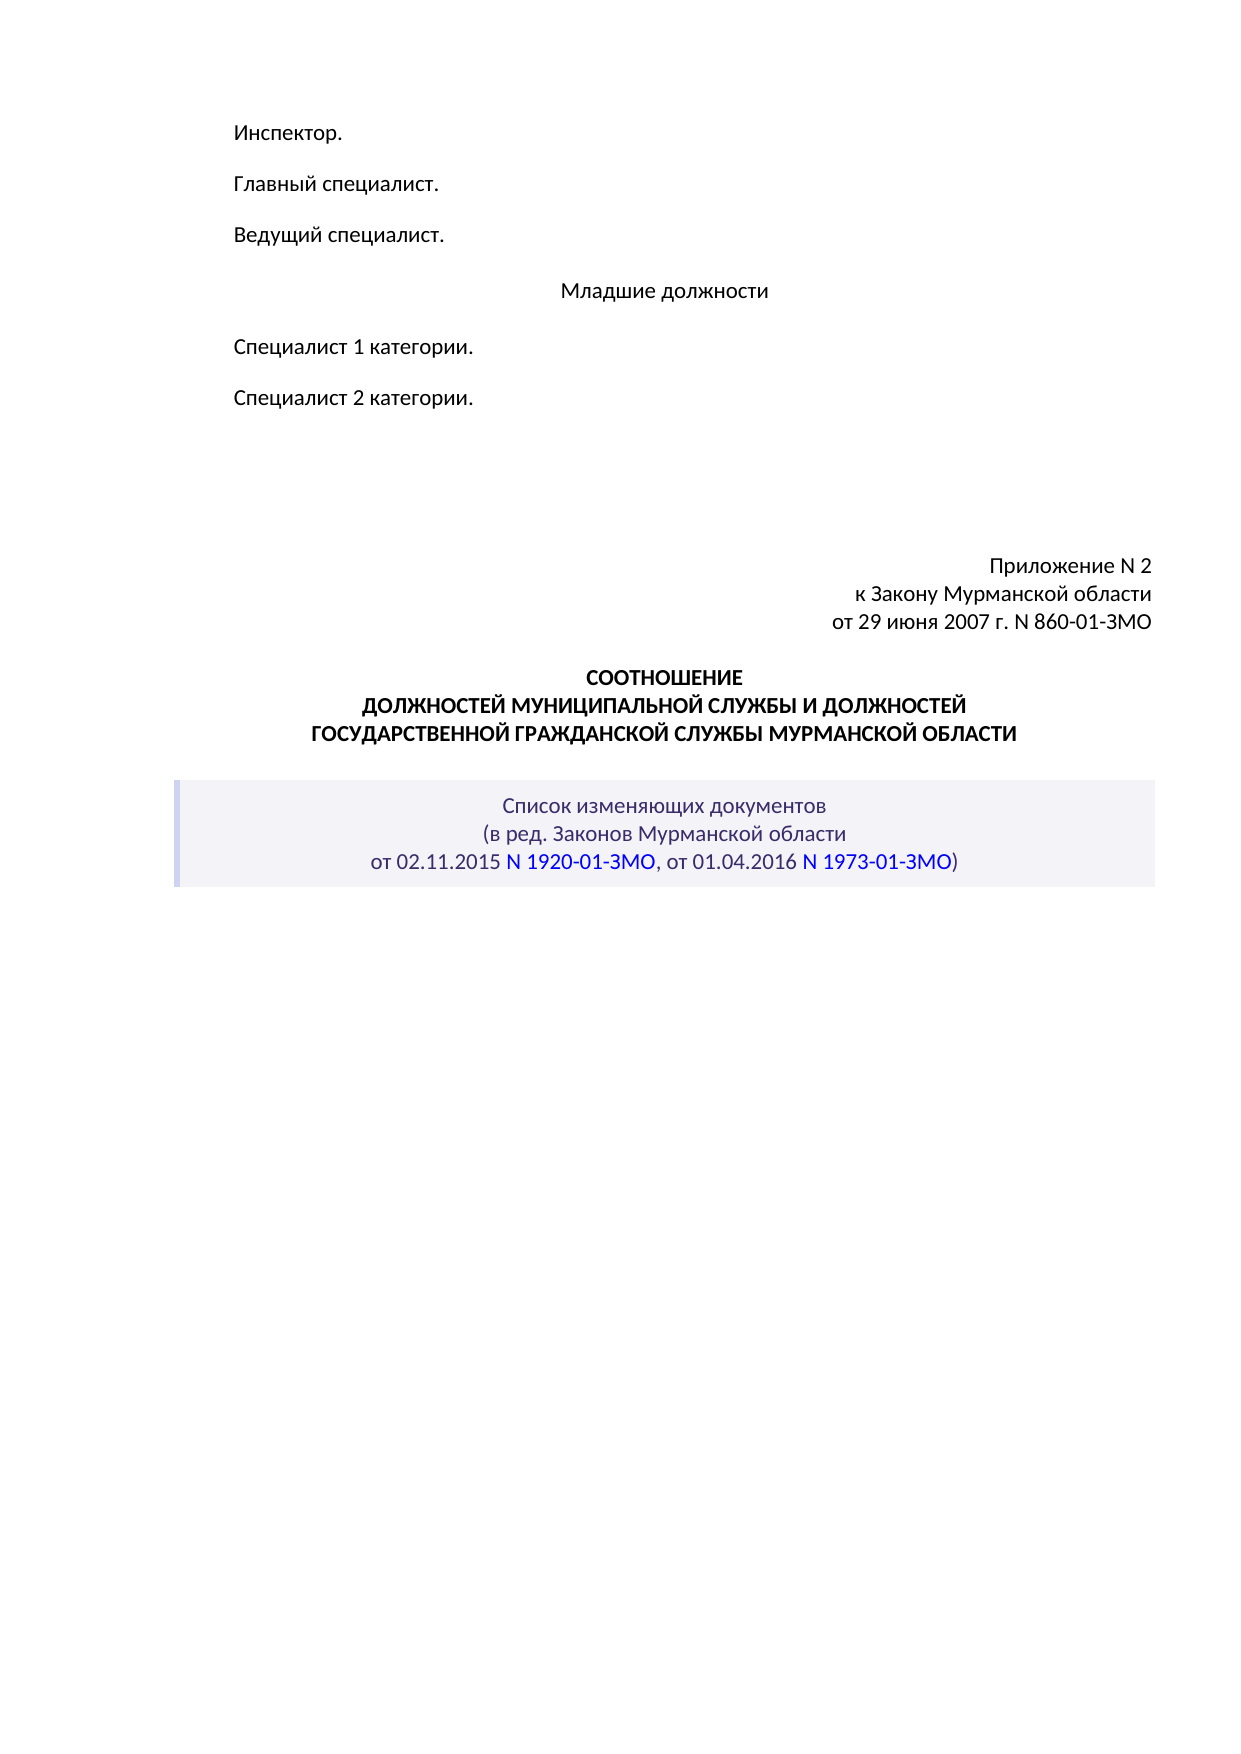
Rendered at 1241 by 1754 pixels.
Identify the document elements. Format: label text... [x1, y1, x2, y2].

title ДОЛЖНОСТЕЙ МУНИЦИПАЛЬНОЙ СЛУЖБЫ И ДОЛЖНОСТЕЙ [177, 691, 1152, 719]
title СООТНОШЕНИЕ [177, 663, 1152, 691]
text Ведущий специалист. [177, 220, 1152, 248]
text Специалист 2 категории. [177, 383, 1152, 411]
text к Закону Мурманской области [177, 579, 1152, 607]
text Младшие должности [177, 276, 1152, 304]
text Специалист 1 категории. [177, 332, 1152, 360]
text Инспектор. [177, 118, 1152, 146]
text от 29 июня 2007 г. N 860-01-ЗМО [177, 607, 1152, 635]
text Приложение N 2 [177, 551, 1152, 579]
table_header Список изменяющих документов (в ред. Законов Мурманской области от 02.11.2015 N 1920-01-ЗМО, от 01.04.2016 N 1973-01-ЗМО) [180, 780, 1149, 887]
text Главный специалист. [177, 169, 1152, 197]
title ГОСУДАРСТВЕННОЙ ГРАЖДАНСКОЙ СЛУЖБЫ МУРМАНСКОЙ ОБЛАСТИ [177, 719, 1152, 747]
